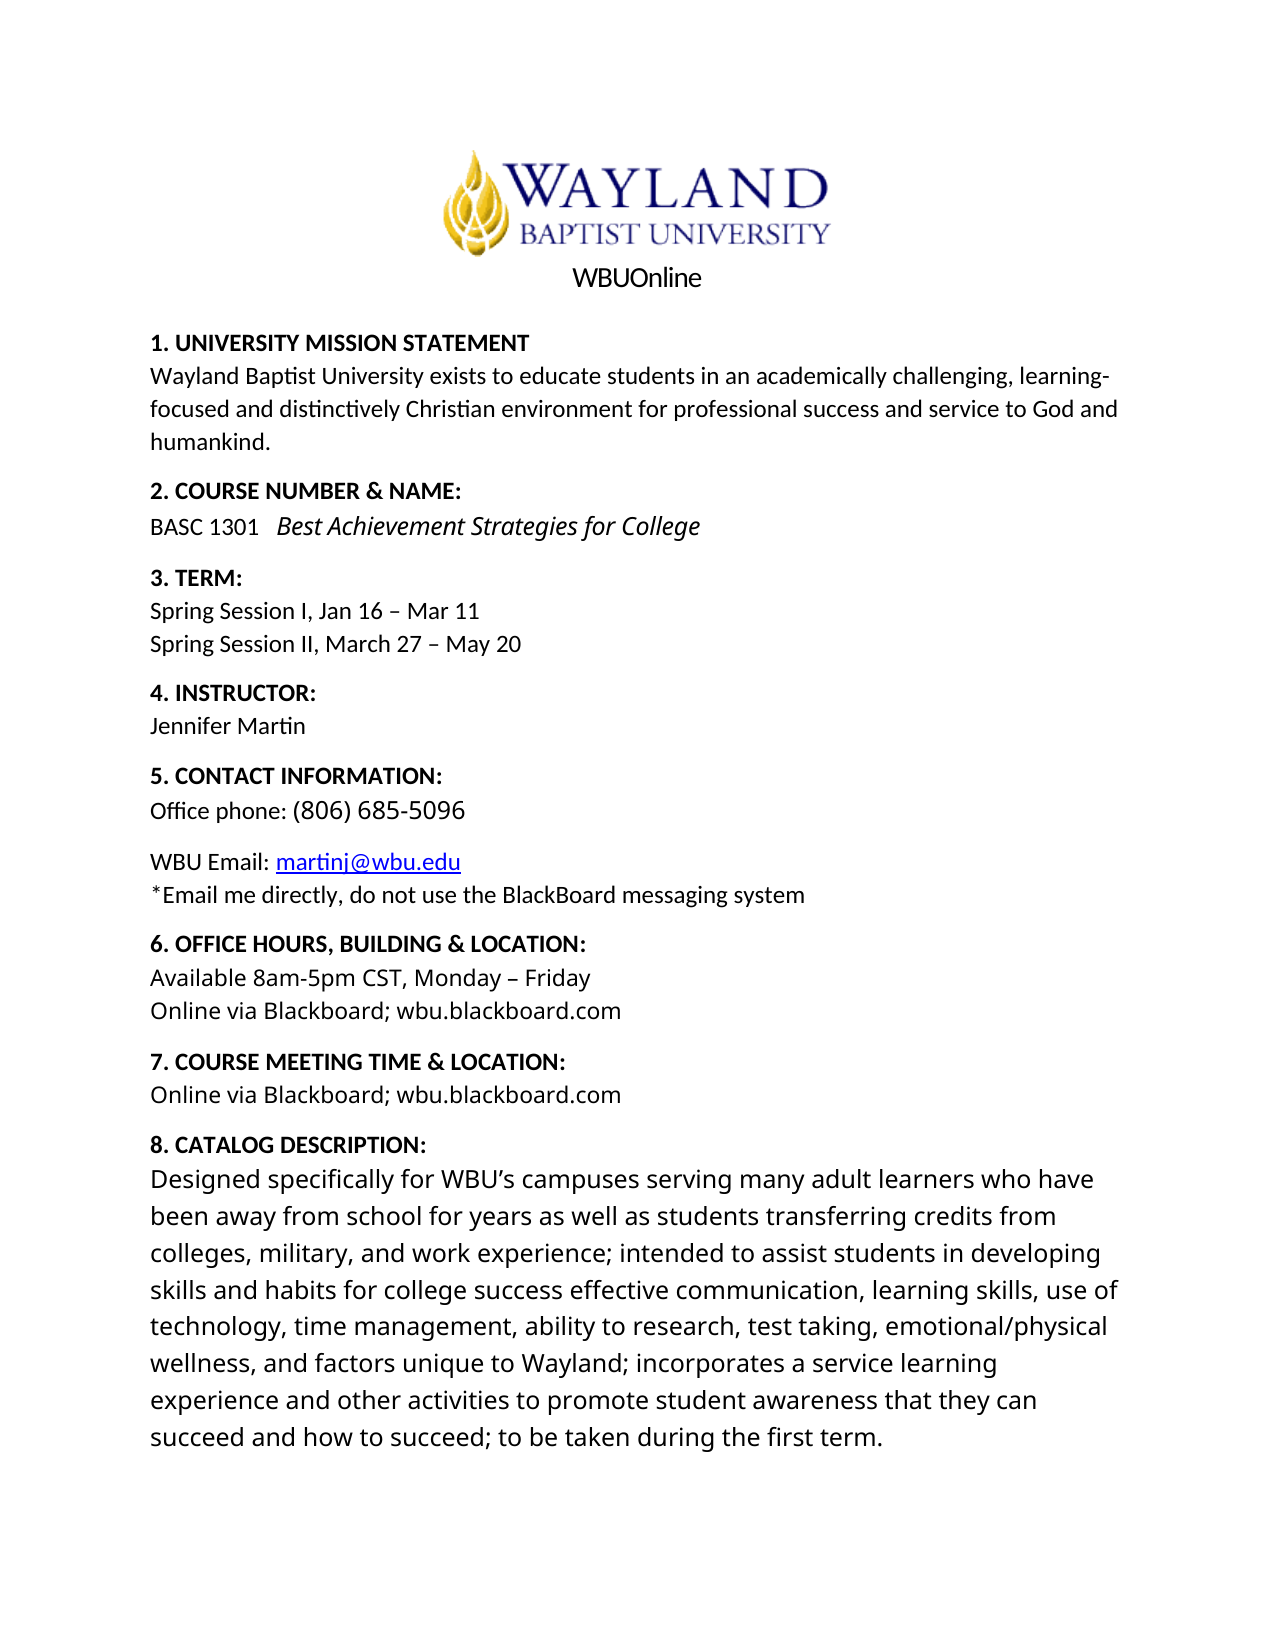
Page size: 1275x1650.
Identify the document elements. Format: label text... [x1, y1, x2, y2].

text Spring Session I, Jan 16 – Mar 11 Spring Session II, March 27 – May 20 [150, 595, 1125, 658]
text Available 8am-5pm CST, Monday – Friday Online via Blackboard; wbu.blackboard.com [150, 962, 1125, 1027]
subtitle 5. CONTACT INFORMATION: [150, 760, 1125, 790]
text Wayland Baptist University exists to educate students in an academically challenging, learning-focused and distinctively Christian environment for professional success and service to God and humankind. [150, 360, 1125, 456]
subtitle 8. CATALOG DESCRIPTION: [150, 1129, 1125, 1159]
subtitle 2. COURSE NUMBER & NAME: [150, 476, 1125, 506]
text Online via Blackboard; wbu.blackboard.com [150, 1079, 1125, 1110]
text Jennifer Martin [150, 710, 1125, 741]
subtitle 6. OFFICE HOURS, BUILDING & LOCATION: [150, 929, 1125, 959]
subtitle 7. COURSE MEETING TIME & LOCATION: [150, 1046, 1125, 1076]
subtitle 4. INSTRUCTOR: [150, 677, 1125, 708]
text WBU Email: martinj@wbu.edu *Email me directly, do not use the BlackBoard messaging system [150, 846, 1125, 909]
subtitle 3. TERM: [150, 562, 1125, 592]
picture [442, 150, 833, 257]
text Designed specifically for WBU’s campuses serving many adult learners who have been away from school for years as well as students transferring credits from colleges, military, and work experience; intended to assist students in developing skills and habits for college success effective communication, learning skills, use of technology, time management, ability to research, test taking, emotional/physical wellness, and factors unique to Wayland; incorporates a service learning experience and other activities to promote student awareness that they can succeed and how to succeed; to be taken during the first term. [150, 1162, 1125, 1453]
subtitle 1. UNIVERSITY MISSION STATEMENT [150, 327, 1125, 358]
text BASC 1301 Best Achievement Strategies for College [150, 508, 1125, 542]
title WBUOnline [150, 259, 1125, 294]
text Office phone: (806) 685-5096 [150, 793, 1125, 827]
